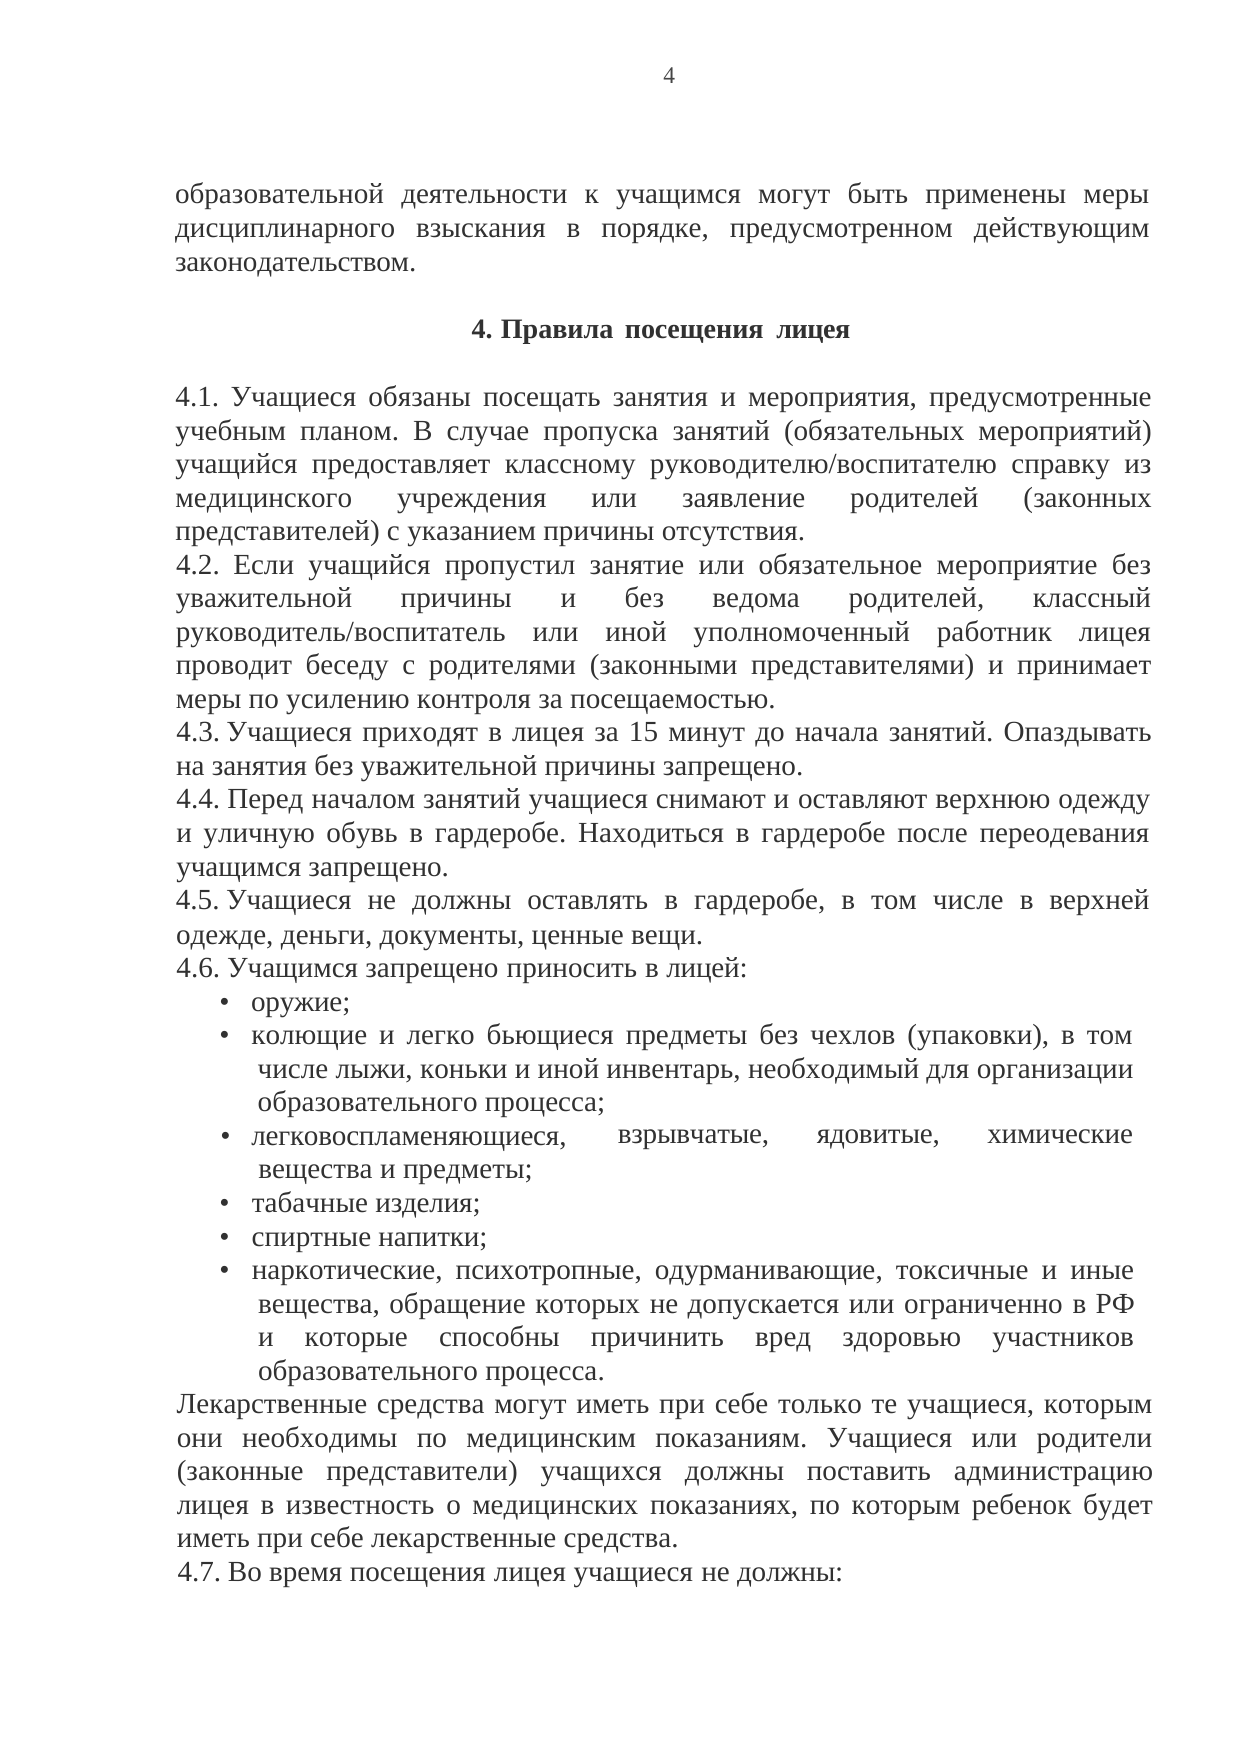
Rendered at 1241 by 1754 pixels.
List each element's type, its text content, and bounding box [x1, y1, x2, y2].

list Перед началом занятий учащиеся снимают и оставляют верхнюю одежду и уличную обувь в гардеробе. Находиться в гардеробе после переодевания учащимся запрещено. [176, 782, 1151, 882]
list наркотические, психотропные, одурманивающие, токсичные и иные вещества, обращение которых не допускается или ограниченно в РФ и которые способны причинить вред здоровью участников образовательного процесса. [219, 1252, 1134, 1386]
list Учащиеся приходят в лицея за 15 минут до начала занятий. Опаздывать на занятия без уважительной причины запрещено. [176, 714, 1152, 782]
text Лекарственные средства могут иметь при себе только те учащиеся, которым они необходимы по медицинским показаниям. Учащиеся или родители (законные представители) учащихся должны поставить администрацию лицея в известность о медицинских показаниях, по которым ребенок будет иметь при себе лекарственные средства. [176, 1386, 1153, 1554]
list Если учащийся пропустил занятие или обязательное мероприятие без уважительной причины и без ведома родителей, классный руководитель/воспитатель или иной уполномоченный работник лицея проводит беседу с родителями (законными представителями) и принимает меры по усилению контроля за посещаемостью. [176, 547, 1152, 714]
list спиртные напитки; [219, 1219, 574, 1252]
list табачные изделия; [219, 1185, 574, 1218]
list легковоспламеняющиеся, вещества и предметы; [220, 1118, 574, 1185]
list Во время посещения лицея учащиеся не должны: [177, 1554, 1171, 1588]
list Учащиеся обязаны посещать занятия и мероприятия, предусмотренные учебным планом. В случае пропуска занятий (обязательных мероприятий) учащийся предоставляет классному руководителю/воспитателю справку из медицинского учреждения или заявление родителей (законных представителей) с указанием причины отсутствия. [175, 379, 1152, 547]
text взрывчатые, ядовитые, химические [618, 1118, 1171, 1150]
text образовательной деятельности к учащимся могут быть применены меры дисциплинарного взыскания в порядке, предусмотренном действующим законодательством. [175, 176, 1150, 278]
list Правила посещения лицея [471, 312, 1171, 345]
list оружие; [219, 984, 1171, 1017]
list Учащимся запрещено приносить в лицей: [176, 951, 1171, 984]
list колющие и легко бьющиеся предметы без чехлов (упаковки), в том числе лыжи, коньки и иной инвентарь, необходимый для организации образовательного процесса; [219, 1017, 1133, 1118]
list Учащиеся не должны оставлять в гардеробе, в том числе в верхней одежде, деньги, документы, ценные вещи. [176, 882, 1150, 950]
